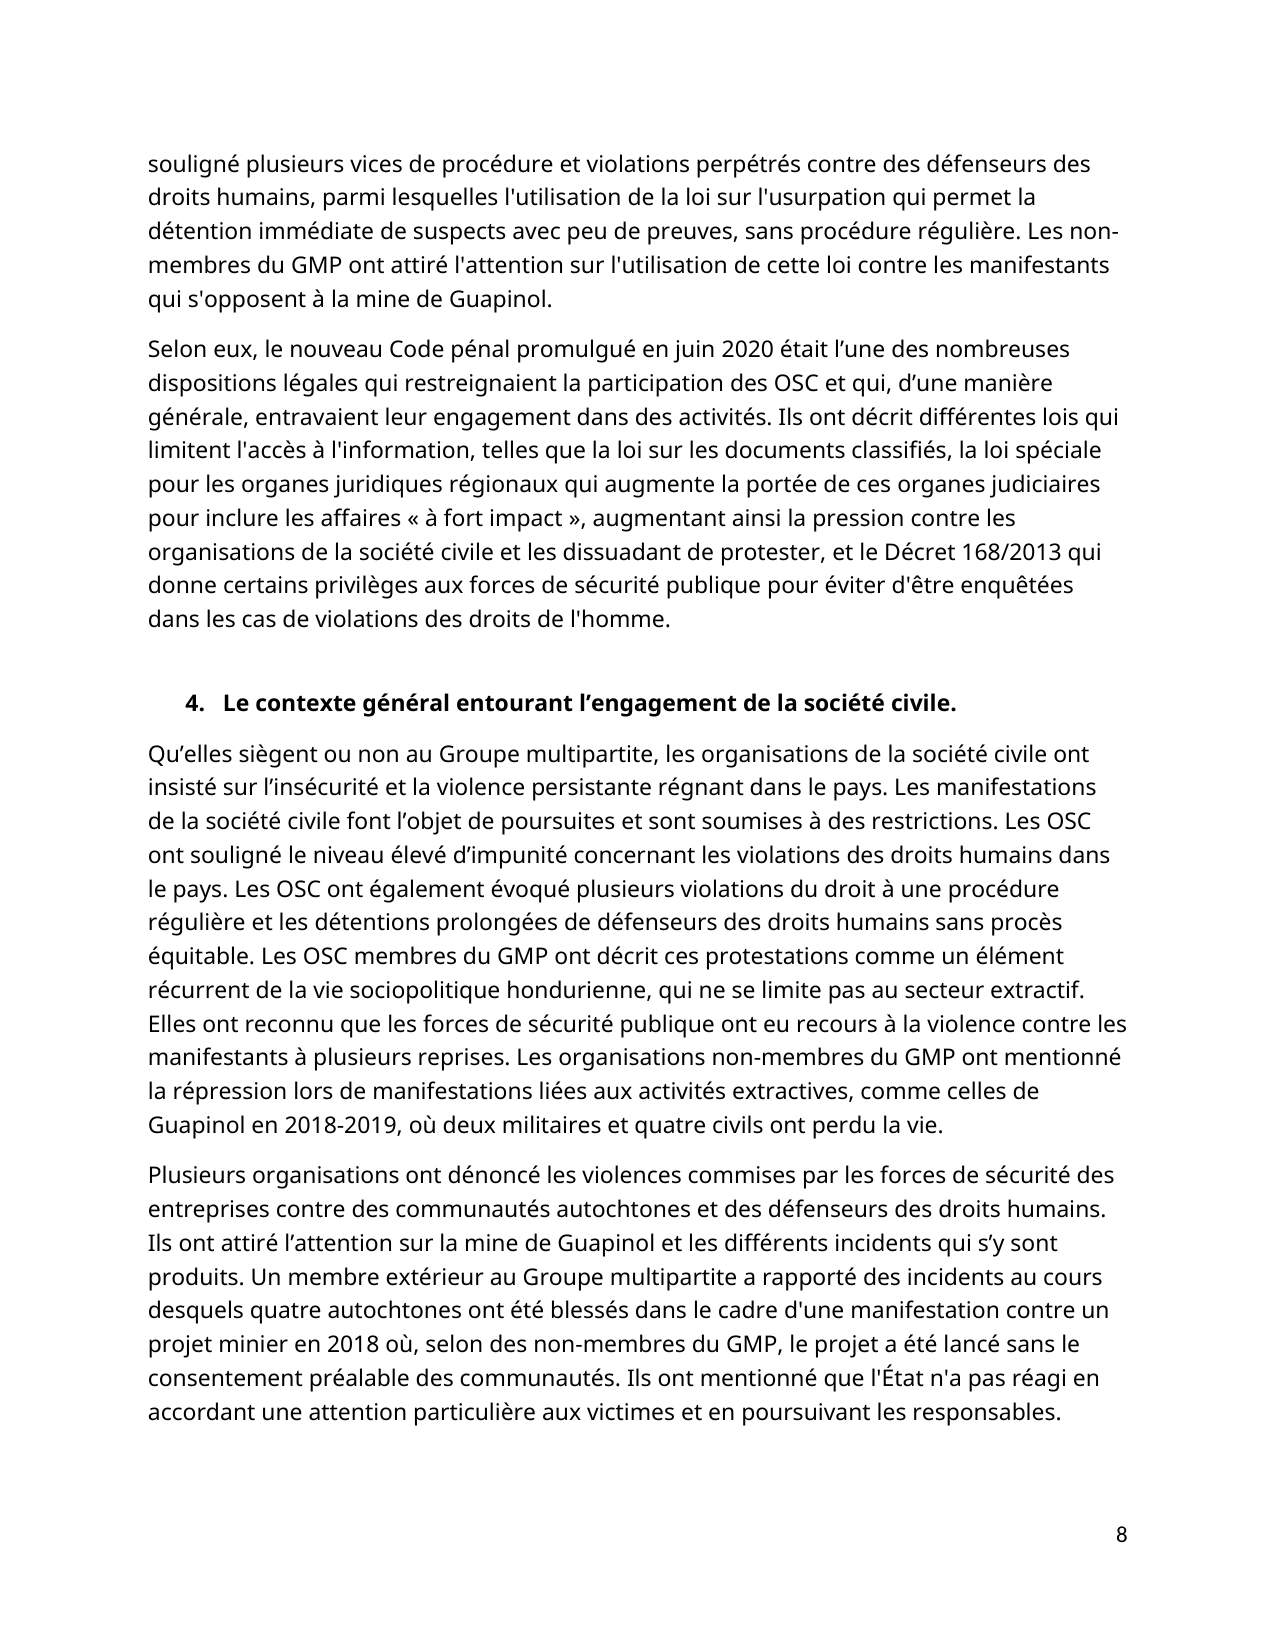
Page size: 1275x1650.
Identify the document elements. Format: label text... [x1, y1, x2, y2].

text Qu’elles siègent ou non au Groupe multipartite, les organisations de la société civile ont insisté sur l’insécurité et la violence persistante régnant dans le pays. Les manifestations de la société civile font l’objet de poursuites et sont soumises à des restrictions. Les OSC ont souligné le niveau élevé d’impunité concernant les violations des droits humains dans le pays. Les OSC ont également évoqué plusieurs violations du droit à une procédure régulière et les détentions prolongées de défenseurs des droits humains sans procès équitable. Les OSC membres du GMP ont décrit ces protestations comme un élément récurrent de la vie sociopolitique hondurienne, qui ne se limite pas au secteur extractif. Elles ont reconnu que les forces de sécurité publique ont eu recours à la violence contre les manifestants à plusieurs reprises. Les organisations non-membres du GMP ont mentionné la répression lors de manifestations liées aux activités extractives, comme celles de Guapinol en 2018-2019, où deux militaires et quatre civils ont perdu la vie. [148, 738, 1127, 1140]
text Plusieurs organisations ont dénoncé les violences commises par les forces de sécurité des entreprises contre des communautés autochtones et des défenseurs des droits humains. Ils ont attiré l’attention sur la mine de Guapinol et les différents incidents qui s’y sont produits. Un membre extérieur au Groupe multipartite a rapporté des incidents au cours desquels quatre autochtones ont été blessés dans le cadre d'une manifestation contre un projet minier en 2018 où, selon des non-membres du GMP, le projet a été lancé sans le consentement préalable des communautés. Ils ont mentionné que l'État n'a pas réagi en accordant une attention particulière aux victimes et en poursuivant les responsables. [148, 1159, 1127, 1427]
text Selon eux, le nouveau Code pénal promulgué en juin 2020 était l’une des nombreuses dispositions légales qui restreignaient la participation des OSC et qui, d’une manière générale, entravaient leur engagement dans des activités. Ils ont décrit différentes lois qui limitent l'accès à l'information, telles que la loi sur les documents classifiés, la loi spéciale pour les organes juridiques régionaux qui augmente la portée de ces organes judiciaires pour inclure les affaires « à fort impact », augmentant ainsi la pression contre les organisations de la société civile et les dissuadant de protester, et le Décret 168/2013 qui donne certains privilèges aux forces de sécurité publique pour éviter d'être enquêtées dans les cas de violations des droits de l'homme. [148, 333, 1127, 634]
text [148, 148, 1127, 314]
list Le contexte général entourant l’engagement de la société civile. [185, 687, 1127, 718]
